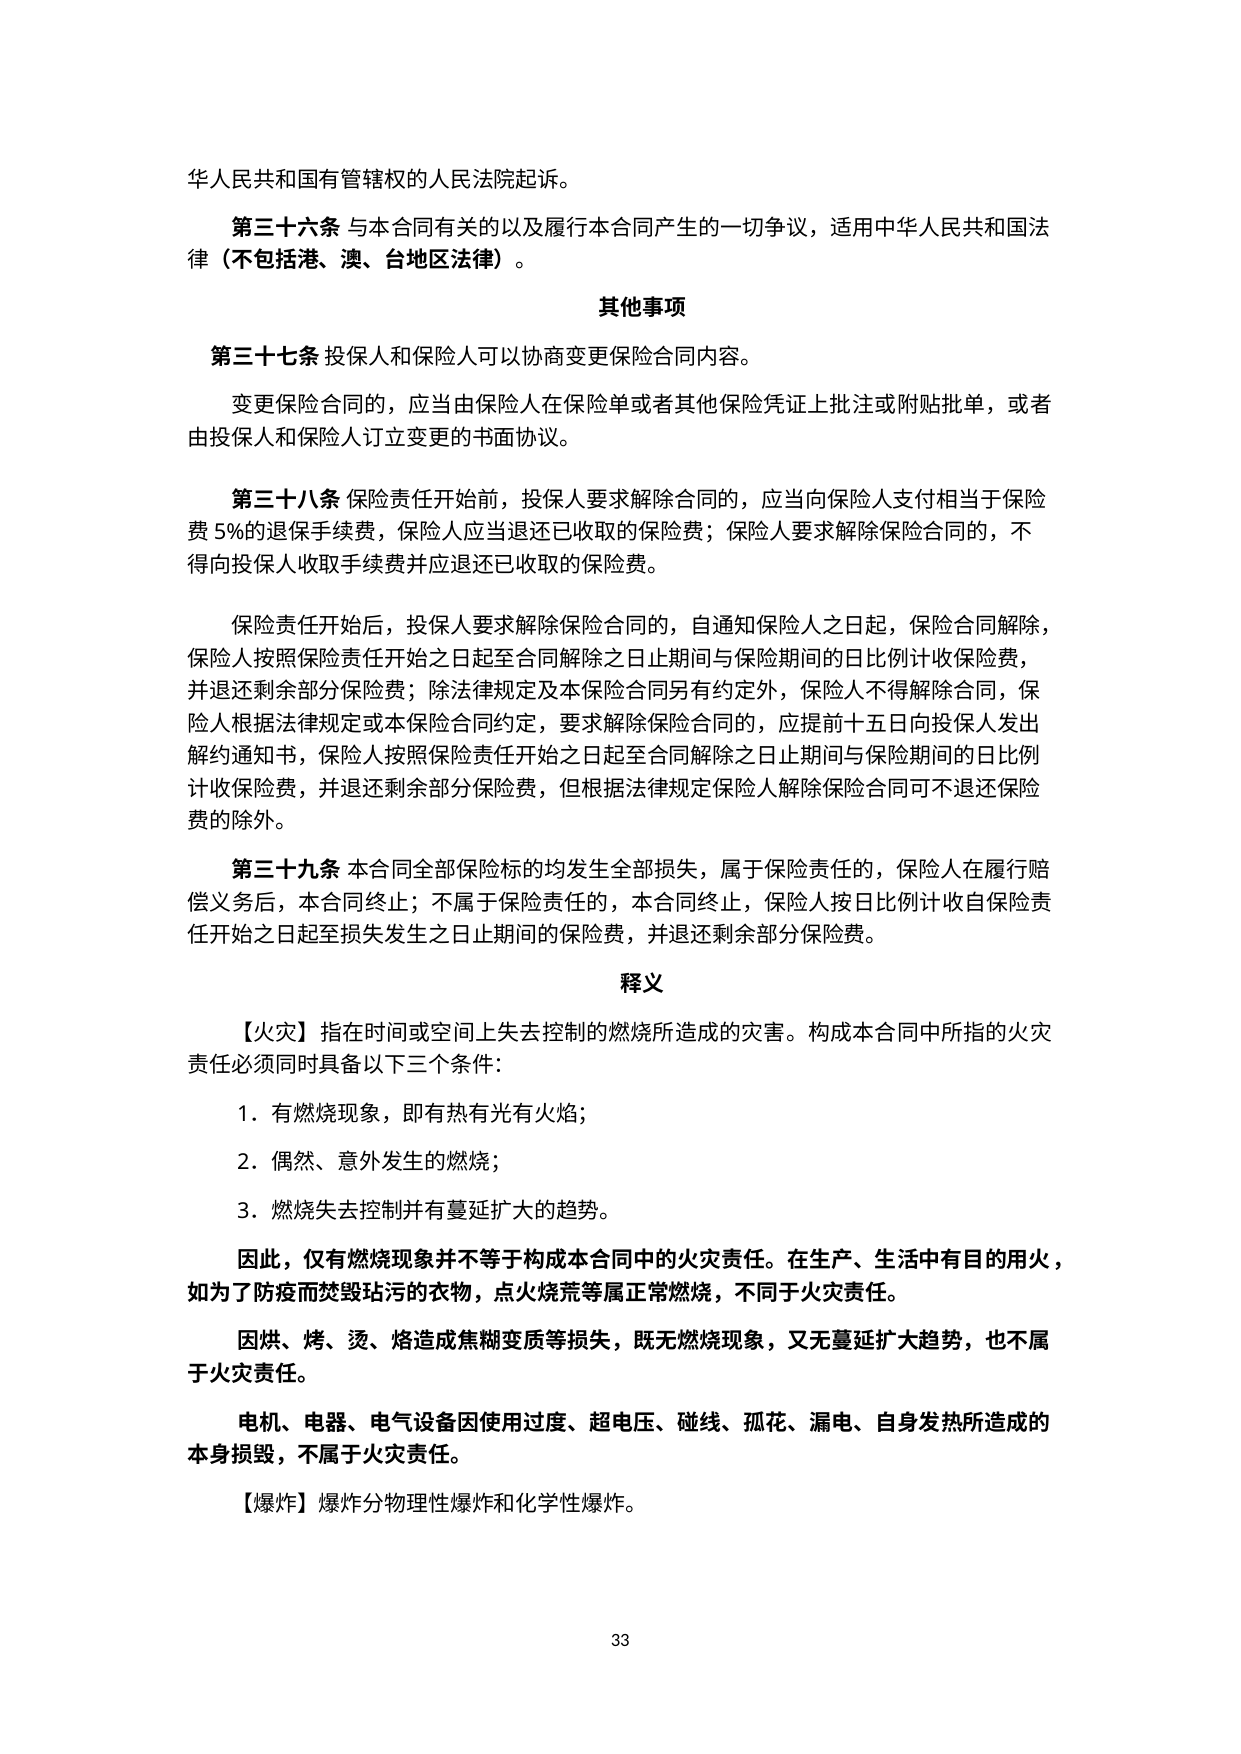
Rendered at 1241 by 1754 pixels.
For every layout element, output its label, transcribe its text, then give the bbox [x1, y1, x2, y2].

text 其他事项 [187, 289, 1053, 322]
list 释义 [187, 965, 1053, 998]
text 第三十六条 与本合同有关的以及履行本合同产生的一切争议，适用中华人民共和国法律（不包括港、澳、台地区法律）。 [187, 210, 1053, 273]
list 第三十九条 本合同全部保险标的均发生全部损失，属于保险责任的，保险人在履行赔偿义务后，本合同终止；不属于保险责任的，本合同终止，保险人按日比例计收自保险责任开始之日起至损失发生之日止期间的保险费，并退还剩余部分保险费。 [187, 852, 1053, 949]
text 【火灾】指在时间或空间上失去控制的燃烧所造成的灾害。构成本合同中所指的火灾责任必须同时具备以下三个条件： [187, 1014, 1053, 1079]
text 【爆炸】爆炸分物理性爆炸和化学性爆炸。 [187, 1485, 1053, 1518]
text 3．燃烧失去控制并有蔓延扩大的趋势。 [187, 1193, 1053, 1225]
text 因此，仅有燃烧现象并不等于构成本合同中的火灾责任。在生产、生活中有目的用火，如为了防疫而焚毁玷污的衣物，点火烧荒等属正常燃烧，不同于火灾责任。 [187, 1242, 1053, 1307]
list 第三十八条 保险责任开始前，投保人要求解除合同的，应当向保险人支付相当于保险费5%的退保手续费，保险人应当退还已收取的保险费；保险人要求解除保险合同的，不得向投保人收取手续费并应退还已收取的保险费。 [169, 481, 1053, 579]
text 电机、电器、电气设备因使用过度、超电压、碰线、孤花、漏电、自身发热所造成的本身损毁，不属于火灾责任。 [187, 1404, 1053, 1469]
text 保险责任开始后，投保人要求解除保险合同的，自通知保险人之日起，保险合同解除，保险人按照保险责任开始之日起至合同解除之日止期间与保险期间的日比例计收保险费，并退还剩余部分保险费；除法律规定及本保险合同另有约定外，保险人不得解除合同，保险人根据法律规定或本保险合同约定，要求解除保险合同的，应提前十五日向投保人发出解约通知书，保险人按照保险责任开始之日起至合同解除之日止期间与保险期间的日比例计收保险费，并退还剩余部分保险费，但根据法律规定保险人解除保险合同可不退还保险费的除外。 [187, 608, 1053, 835]
list 变更保险合同的，应当由保险人在保险单或者其他保险凭证上批注或附贴批单，或者由投保人和保险人订立变更的书面协议。 [169, 387, 1053, 452]
text 2．偶然、意外发生的燃烧； [187, 1144, 1053, 1177]
text 1．有燃烧现象，即有热有光有火焰； [187, 1095, 1053, 1128]
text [187, 162, 1053, 194]
text 因烘、烤、烫、烙造成焦糊变质等损失，既无燃烧现象，又无蔓延扩大趋势，也不属于火灾责任。 [187, 1323, 1053, 1388]
list 第三十七条 投保人和保险人可以协商变更保险合同内容。 [169, 338, 1053, 371]
